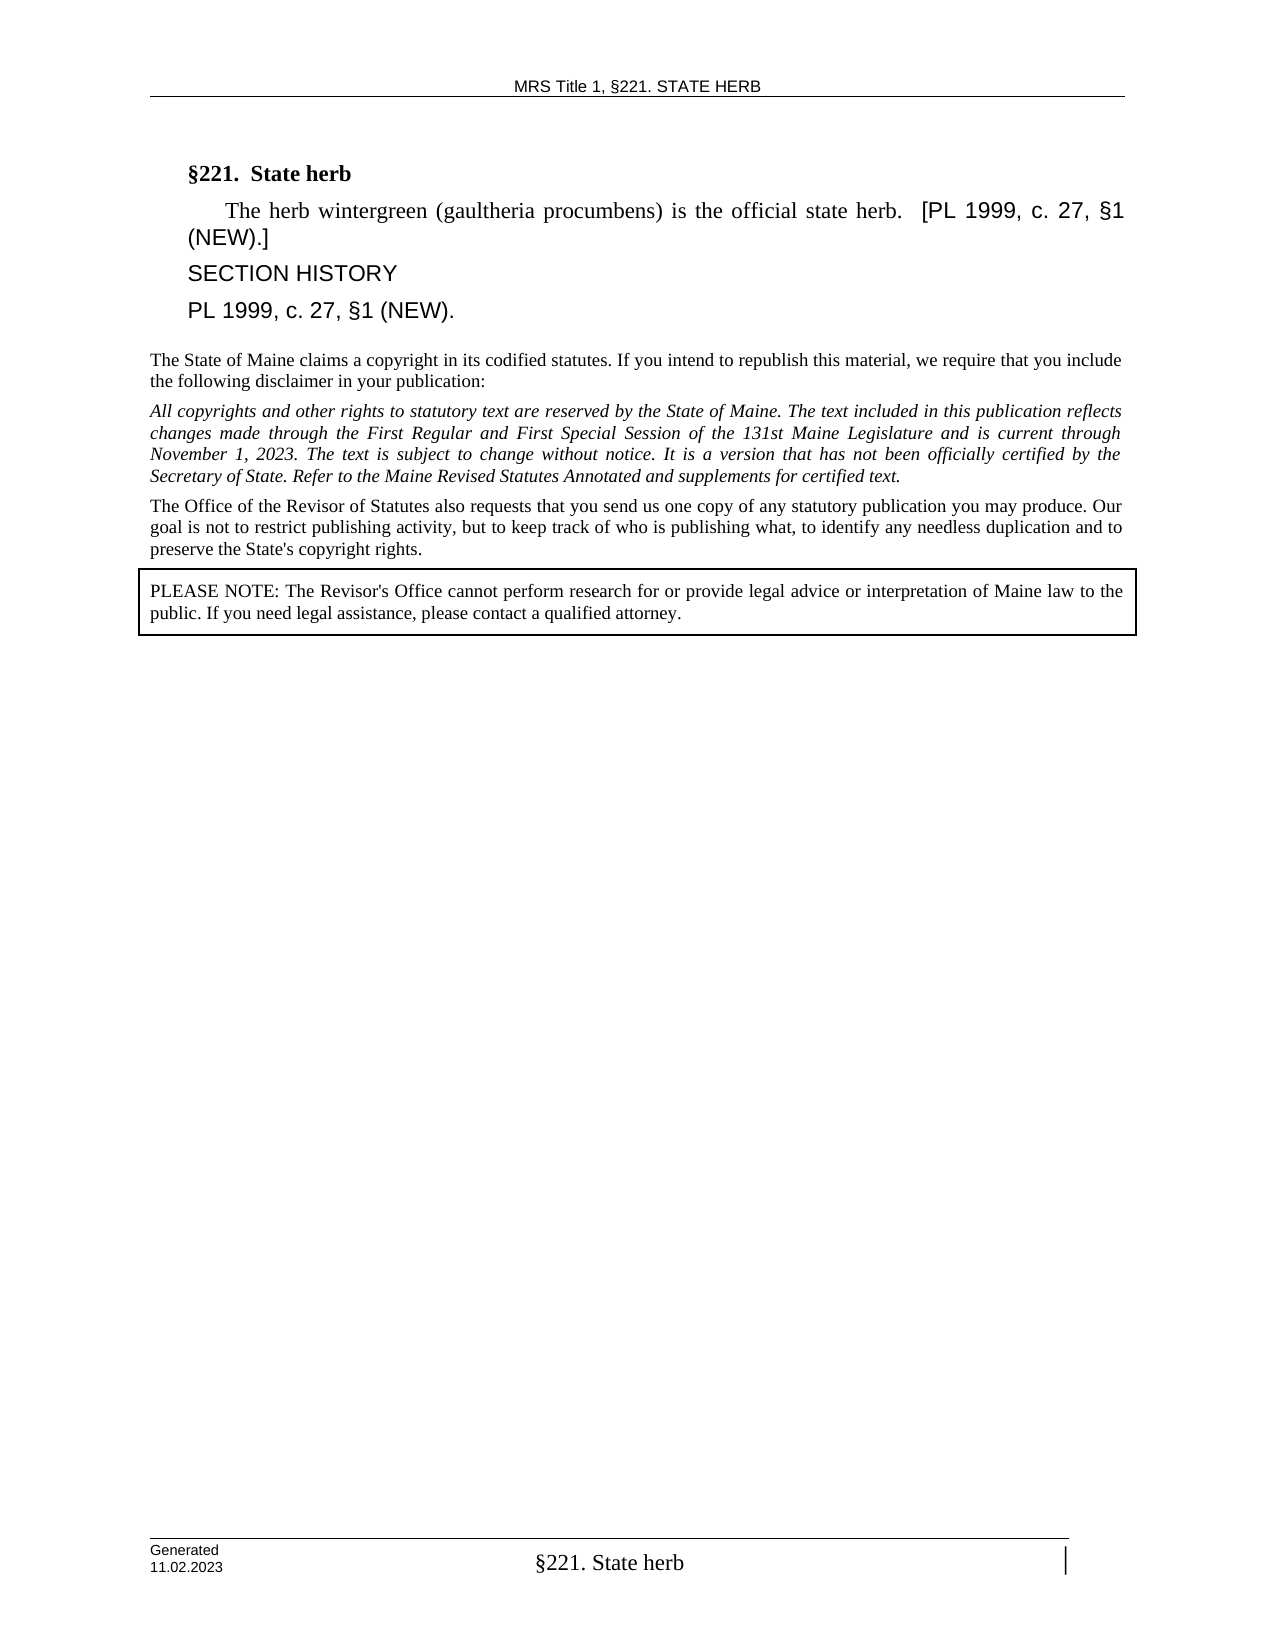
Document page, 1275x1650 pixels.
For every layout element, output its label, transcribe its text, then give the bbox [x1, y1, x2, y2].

text SECTION HISTORY [187, 260, 1125, 287]
text The Office of the Revisor of Statutes also requests that you send us one copy of any statutory publication you may produce. Our goal is not to restrict publishing activity, but to keep track of who is publishing what, to identify any needless duplication and to preserve the State's copyright rights. [150, 494, 1125, 559]
text §221. State herb [187, 160, 1125, 187]
text PLEASE NOTE: The Revisor's Office cannot perform research for or provide legal advice or interpretation of Maine law to the public. If you need legal assistance, please contact a qualified attorney. [140, 570, 1135, 634]
text PL 1999, c. 27, §1 (NEW). [187, 297, 1125, 323]
text All copyrights and other rights to statutory text are reserved by the State of Maine. The text included in this publication reflects changes made through the First Regular and First Special Session of the 131st Maine Legislature and is current through November 1, 2023 . The text is subject to change without notice. It is a version that has not been officially certified by the Secretary of State. Refer to the Maine Revised Statutes Annotated and supplements for certified text. [150, 400, 1125, 486]
text The herb wintergreen (gaultheria procumbens) is the official state herb. [PL 1999, c. 27, §1 (NEW).] [187, 197, 1125, 250]
text The State of Maine claims a copyright in its codified statutes. If you intend to republish this material, we require that you include the following disclaimer in your publication: [150, 348, 1125, 392]
